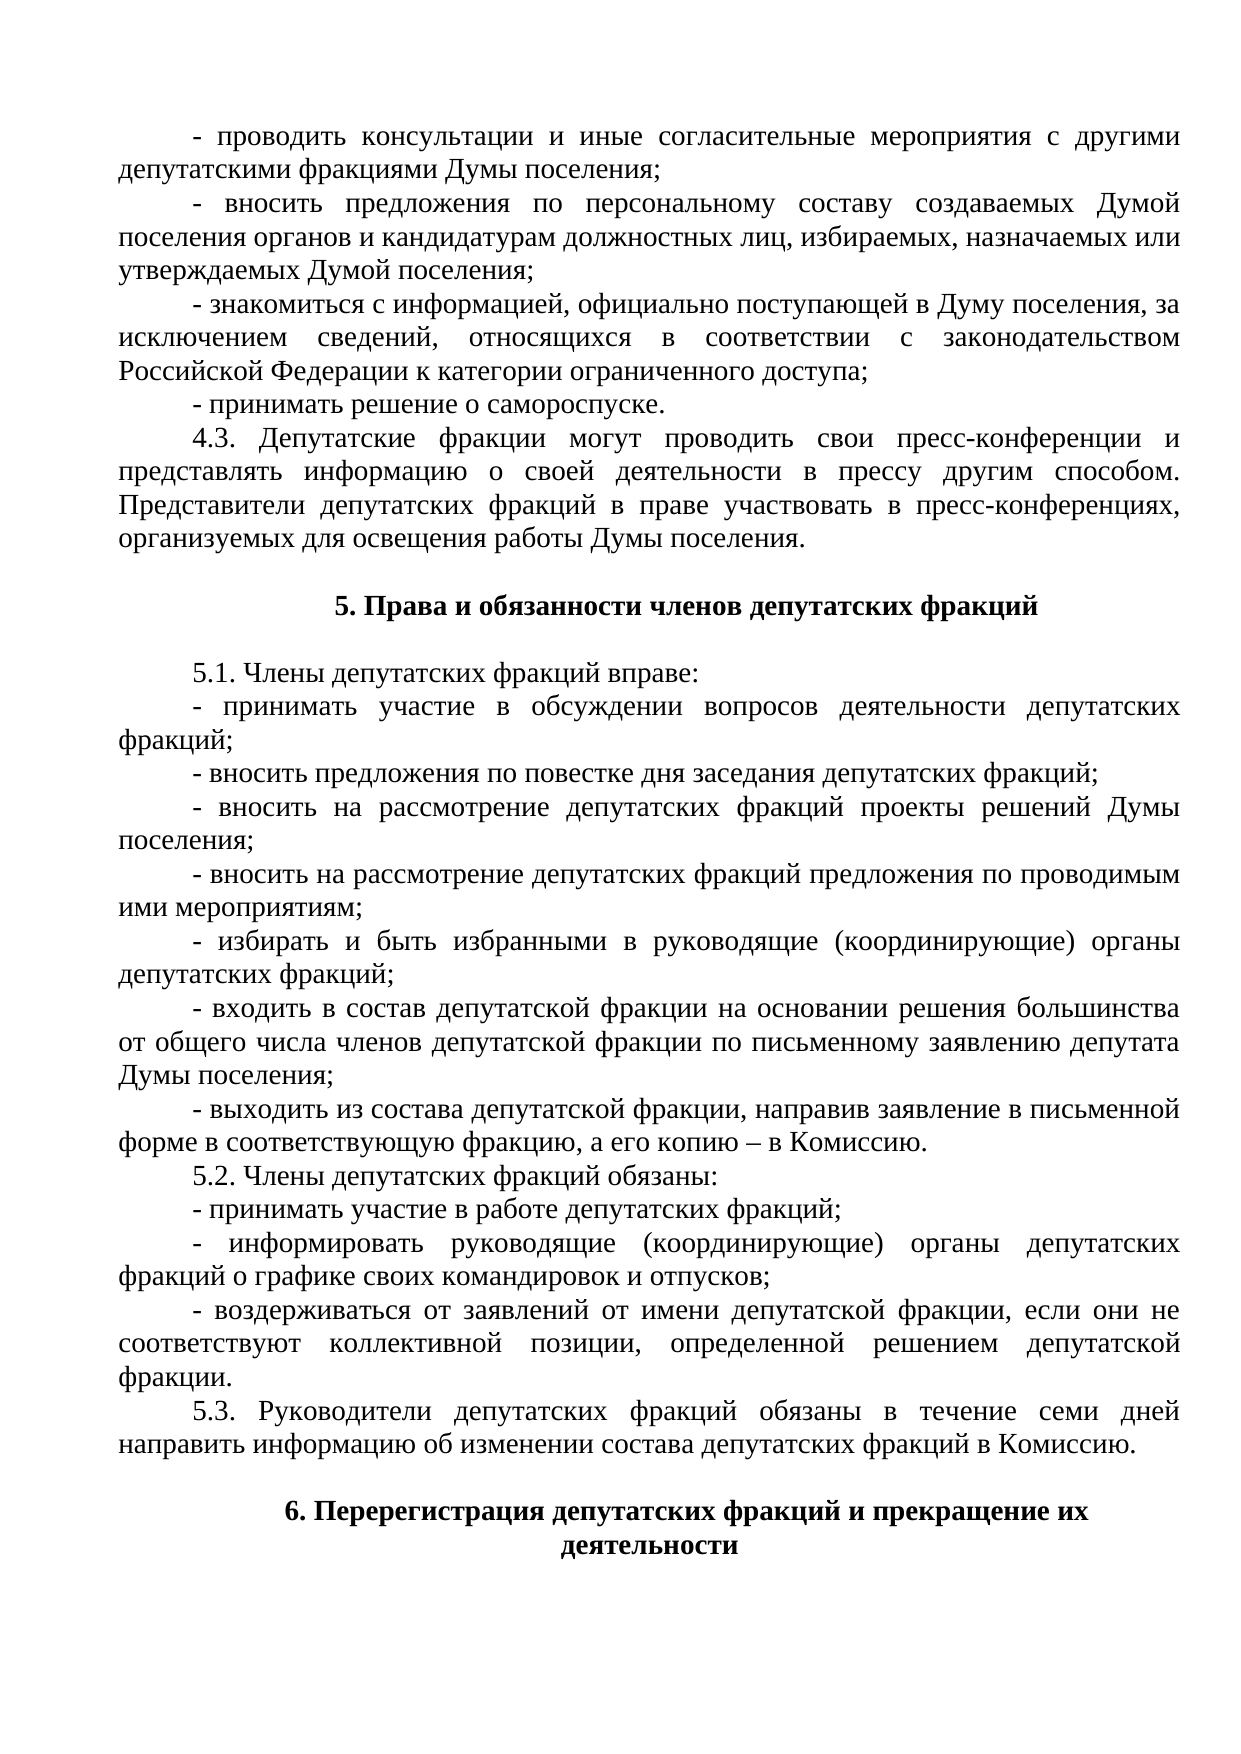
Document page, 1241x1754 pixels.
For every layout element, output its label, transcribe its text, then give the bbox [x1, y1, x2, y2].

text - вносить на рассмотрение депутатских фракций проекты решений Думы поселения; [118, 789, 1181, 856]
text - входить в состав депутатской фракции на основании решения большинства от общего числа членов депутатской фракции по письменному заявлению депутата Думы поселения; [118, 990, 1181, 1091]
text 4.3. Депутатские фракции могут проводить свои пресс-конференции и представлять информацию о своей деятельности в прессу другим способом. Представители депутатских фракций в праве участвовать в пресс-конференциях, организуемых для освещения работы Думы поселения. [118, 420, 1181, 554]
text 5.1. Члены депутатских фракций вправе: [118, 655, 1181, 688]
text - информировать руководящие (координирующие) органы депутатских фракций о графике своих командировок и отпусков; [118, 1225, 1181, 1292]
text - вносить на рассмотрение депутатских фракций предложения по проводимым ими мероприятиям; [118, 856, 1181, 923]
text - знакомиться с информацией, официально поступающей в Думу поселения, за исключением сведений, относящихся в соответствии с законодательством Российской Федерации к категории ограниченного доступа; [118, 286, 1181, 386]
text - принимать решение о самороспуске. [118, 386, 1181, 420]
text - вносить предложения по персональному составу создаваемых Думой поселения органов и кандидатурам должностных лиц, избираемых, назначаемых или утверждаемых Думой поселения; [118, 185, 1181, 286]
text - принимать участие в работе депутатских фракций; [118, 1191, 1181, 1225]
text - принимать участие в обсуждении вопросов деятельности депутатских фракций; [118, 688, 1181, 755]
text 5.3. Руководители депутатских фракций обязаны в течение семи дней направить информацию об изменении состава депутатских фракций в Комиссию. [118, 1393, 1181, 1460]
text 5. Права и обязанности членов депутатских фракций [118, 588, 1181, 621]
text - выходить из состава депутатской фракции, направив заявление в письменной форме в соответствующую фракцию, а его копию – в Комиссию. [118, 1091, 1181, 1158]
text - воздерживаться от заявлений от имени депутатской фракции, если они не соответствуют коллективной позиции, определенной решением депутатской фракции. [118, 1292, 1181, 1393]
text 6. Перерегистрация депутатских фракций и прекращение их деятельности [118, 1493, 1181, 1560]
text - избирать и быть избранными в руководящие (координирующие) органы депутатских фракций; [118, 923, 1181, 990]
text - проводить консультации и иные согласительные мероприятия с другими депутатскими фракциями Думы поселения; [118, 118, 1181, 185]
text - вносить предложения по повестке дня заседания депутатских фракций; [118, 755, 1181, 789]
text 5.2. Члены депутатских фракций обязаны: [118, 1158, 1181, 1191]
